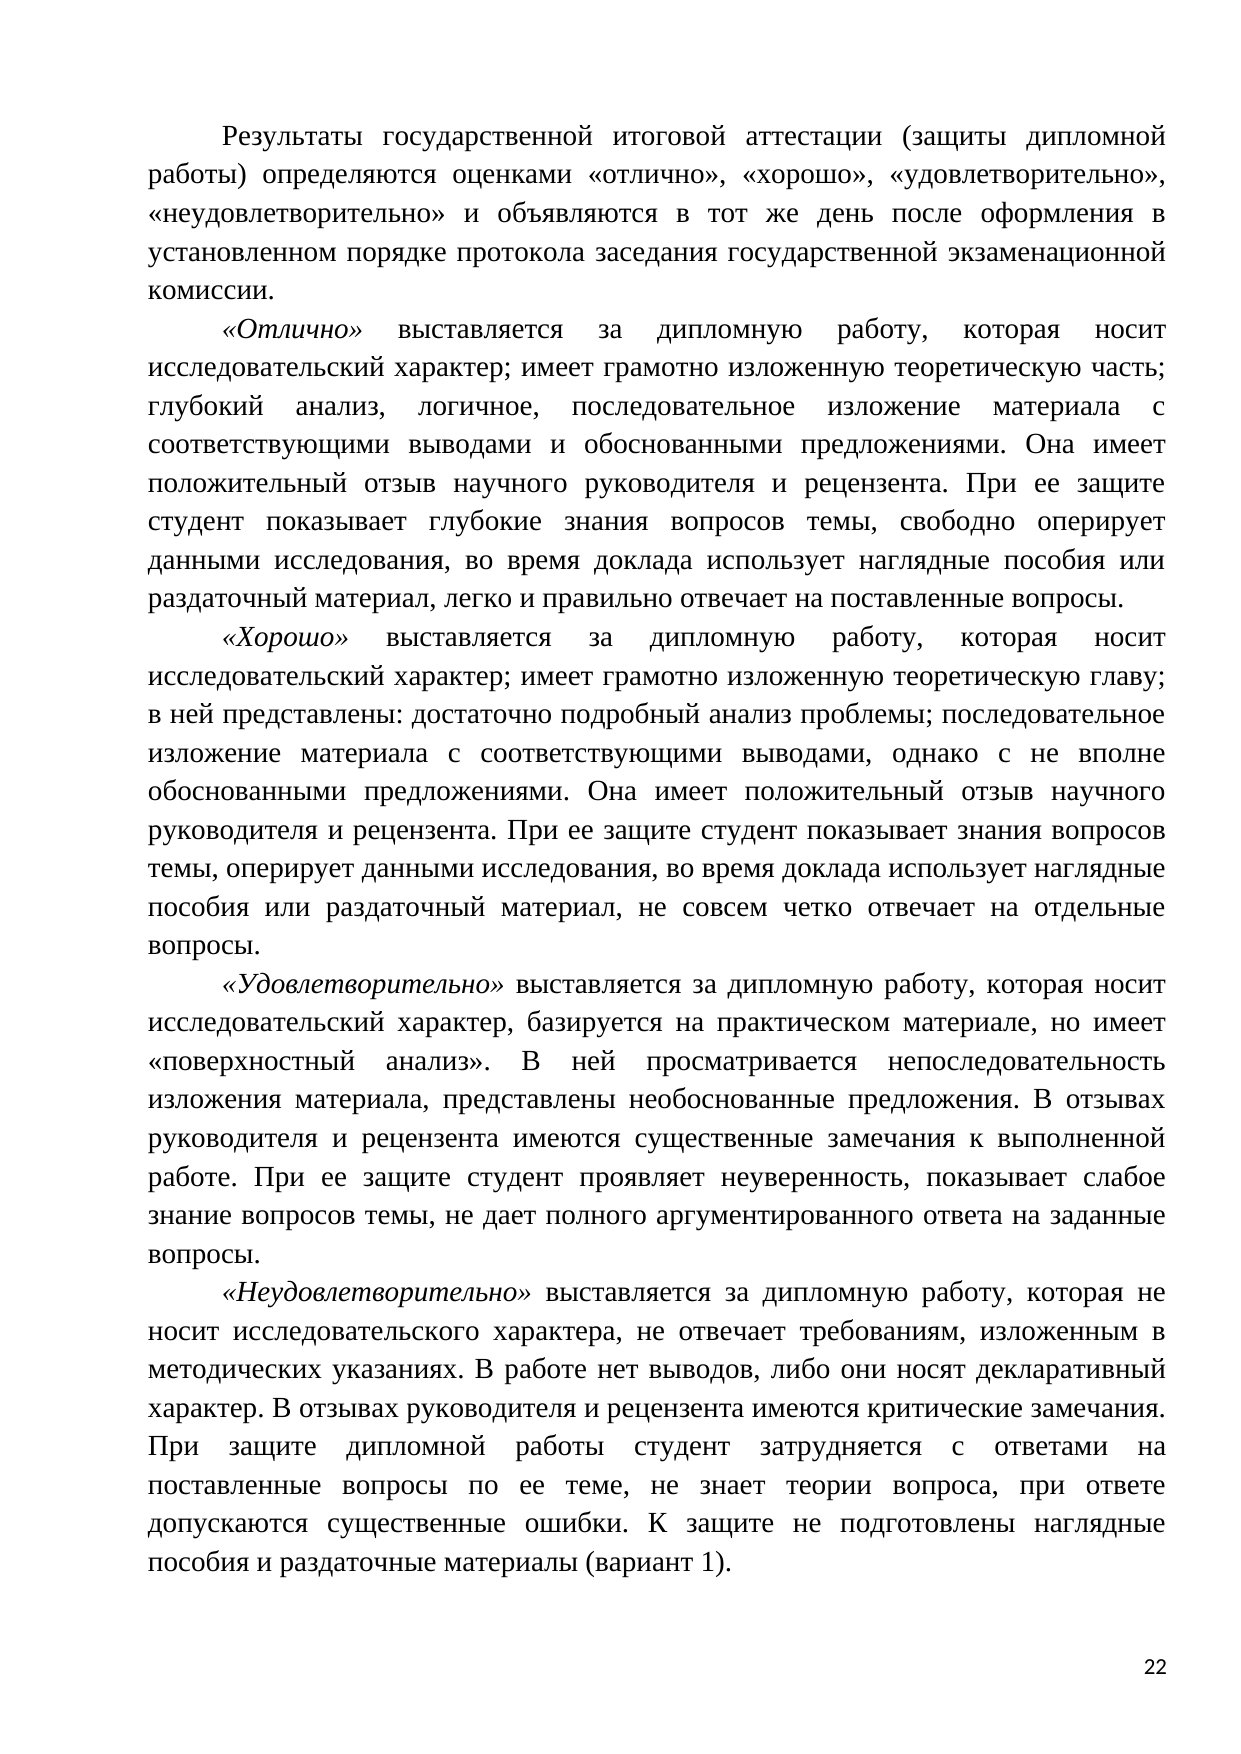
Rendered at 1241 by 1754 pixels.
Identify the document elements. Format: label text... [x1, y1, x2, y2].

text «Удовлетворительно» выставляется за дипломную работу, которая носит исследовательский характер, базируется на практическом материале, но имеет «поверхностный анализ». В ней просматривается непоследовательность изложения материала, представлены необоснованные предложения. В отзывах руководителя и рецензента имеются существенные замечания к выполненной работе. При ее защите студент проявляет неуверенность, показывает слабое знание вопросов темы, не дает полного аргументированного ответа на заданные вопросы. [148, 966, 1167, 1269]
text «Неудовлетворительно» выставляется за дипломную работу, которая не носит исследовательского характера, не отвечает требованиям, изложенным в методических указаниях. В работе нет выводов, либо они носят декларативный характер. В отзывах руководителя и рецензента имеются критические замечания. При защите дипломной работы студент затрудняется с ответами на поставленные вопросы по ее теме, не знает теории вопроса, при ответе допускаются существенные ошибки. К защите не подготовлены наглядные пособия и раздаточные материалы (вариант 1). [148, 1274, 1167, 1578]
text «Хорошо» выставляется за дипломную работу, которая носит исследовательский характер; имеет грамотно изложенную теоретическую главу; в ней представлены: достаточно подробный анализ проблемы; последовательное изложение материала с соответствующими выводами, однако с не вполне обоснованными предложениями. Она имеет положительный отзыв научного руководителя и рецензента. При ее защите студент показывает знания вопросов темы, оперирует данными исследования, во время доклада использует наглядные пособия или раздаточный материал, не совсем четко отвечает на отдельные вопросы. [148, 619, 1167, 961]
text «Отлично» выставляется за дипломную работу, которая носит исследовательский характер; имеет грамотно изложенную теоретическую часть; глубокий анализ, логичное, последовательное изложение материала с соответствующими выводами и обоснованными предложениями. Она имеет положительный отзыв научного руководителя и рецензента. При ее защите студент показывает глубокие знания вопросов темы, свободно оперирует данными исследования, во время доклада использует наглядные пособия или раздаточный материал, легко и правильно отвечает на поставленные вопросы. [148, 311, 1167, 614]
text Результаты государственной итоговой аттестации (защиты дипломной работы) определяются оценками «отлично», «хорошо», «удовлетворительно», «неудовлетворительно» и объявляются в тот же день после оформления в установленном порядке протокола заседания государственной экзаменационной комиссии. [148, 118, 1167, 306]
